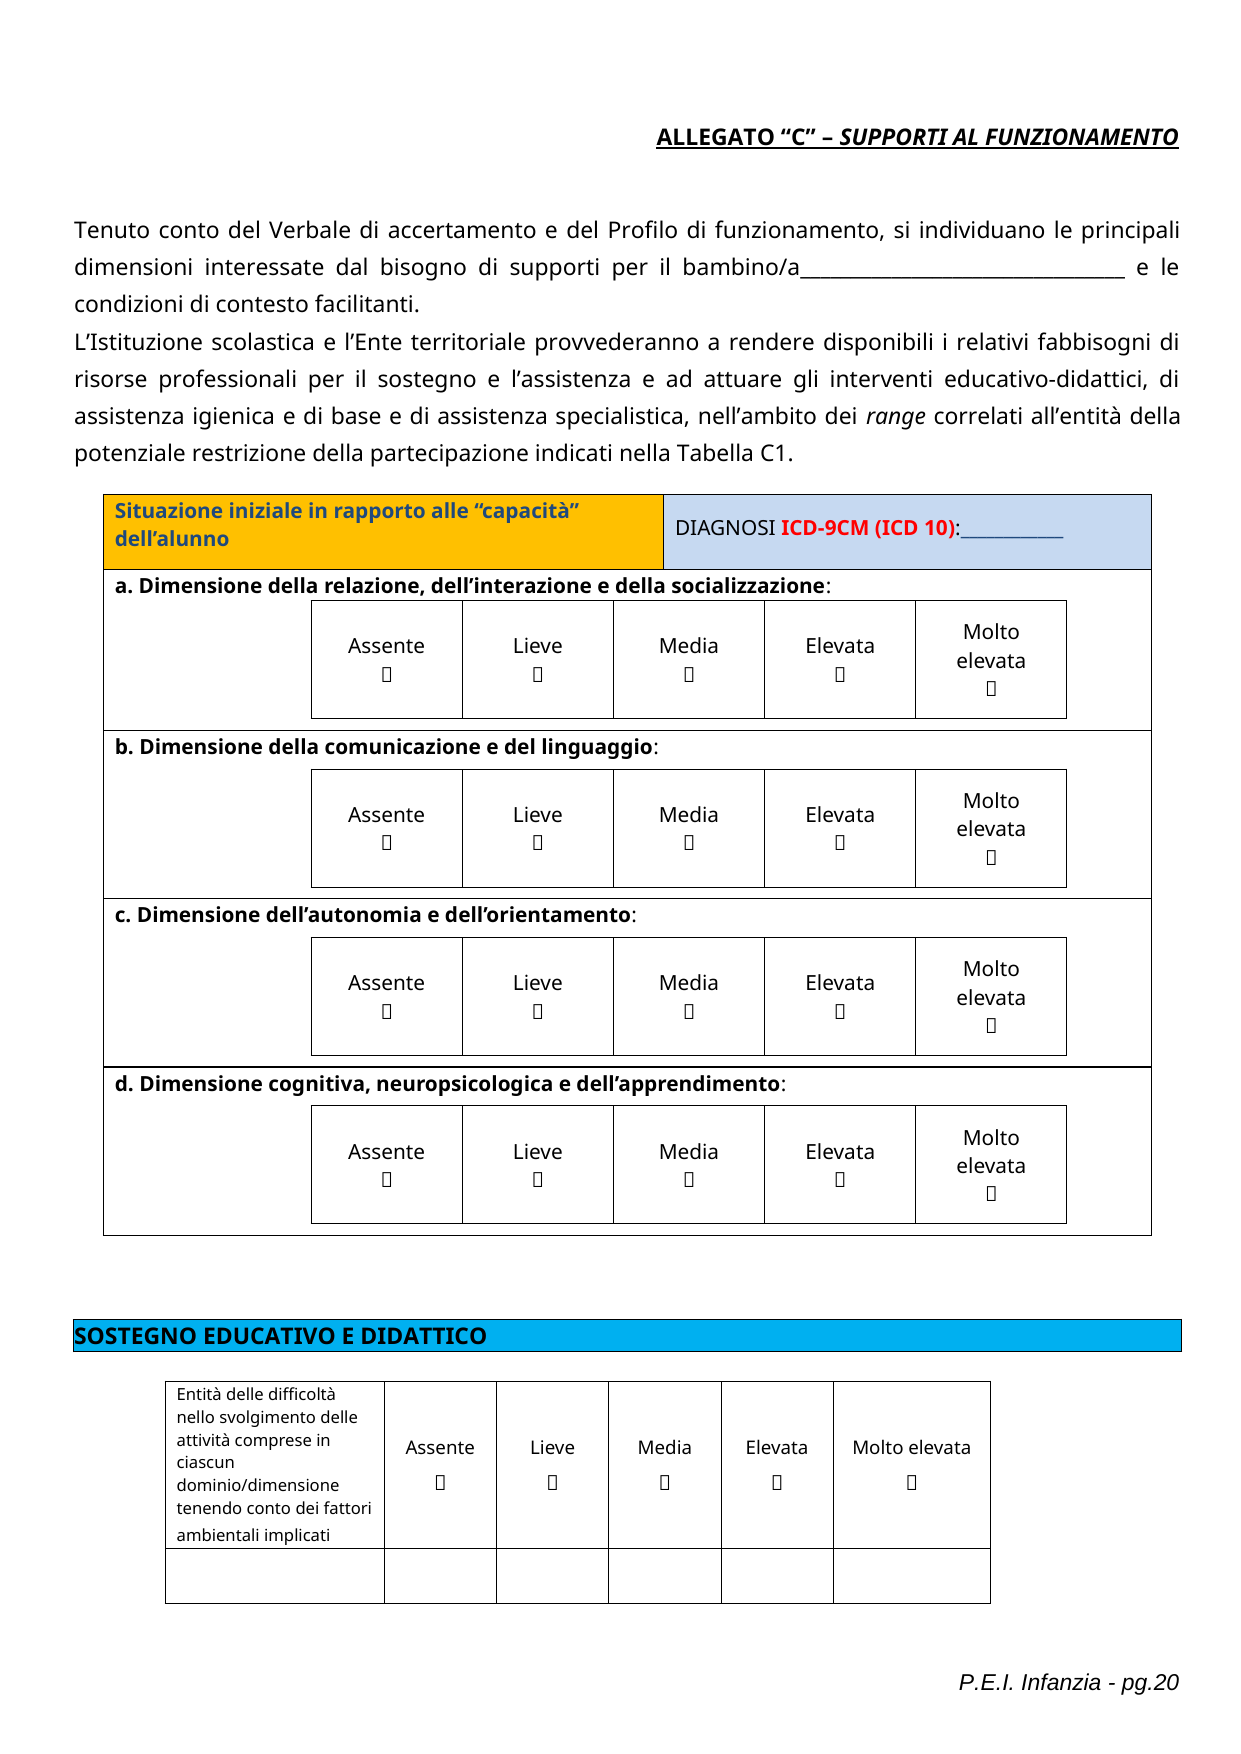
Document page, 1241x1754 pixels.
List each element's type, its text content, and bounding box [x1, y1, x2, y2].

table_cell [834, 1549, 990, 1603]
table_cell b. Dimensione della comunicazione e del linguaggio: [104, 731, 1151, 898]
table_cell c. Dimensione dell’autonomia e dell’orientamento: [104, 899, 1151, 1066]
table_header Situazione iniziale in rapporto alle “capacità” dell’alunno [104, 495, 663, 569]
table_header Elevata  [722, 1382, 833, 1548]
table_header Lieve  [497, 1382, 608, 1548]
table_cell [722, 1549, 833, 1603]
text SOSTEGNO EDUCATIVO E DIDATTICO [74, 1320, 1181, 1351]
text ALLEGATO “C” – SUPPORTI AL FUNZIONAMENTO [74, 121, 1181, 152]
table_cell a. Dimensione della relazione, dell’interazione e della socializzazione: [104, 570, 1151, 729]
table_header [166, 1382, 384, 1548]
text L’Istituzione scolastica e l’Ente territoriale provvederanno a rendere disponibili i relativi fabbisogni di risorse professionali per il sostegno e l’assistenza e ad attuare gli interventi educativo-didattici, di assistenza igienica e di base e di assistenza specialistica, nell’ambito dei range correlati all’entità della potenziale restrizione della partecipazione indicati nella Tabella C1. [74, 326, 1181, 468]
table_cell d. Dimensione cognitiva, neuropsicologica e dell’apprendimento: [104, 1068, 1151, 1235]
table_cell [166, 1549, 384, 1603]
table_header Assente  [385, 1382, 496, 1548]
table_header Media  [609, 1382, 721, 1548]
text Tenuto conto del Verbale di accertamento e del Profilo di funzionamento, si individuano le principali dimensioni interessate dal bisogno di supporti per il bambino/a________________________________ e le condizioni di contesto facilitanti. [74, 214, 1181, 320]
table_cell [497, 1549, 608, 1603]
table_header DIAGNOSI ICD-9CM (ICD 10):____________ [664, 495, 1151, 569]
table_header Molto elevata  [834, 1382, 990, 1548]
table_cell [609, 1549, 721, 1603]
table_cell [385, 1549, 496, 1603]
